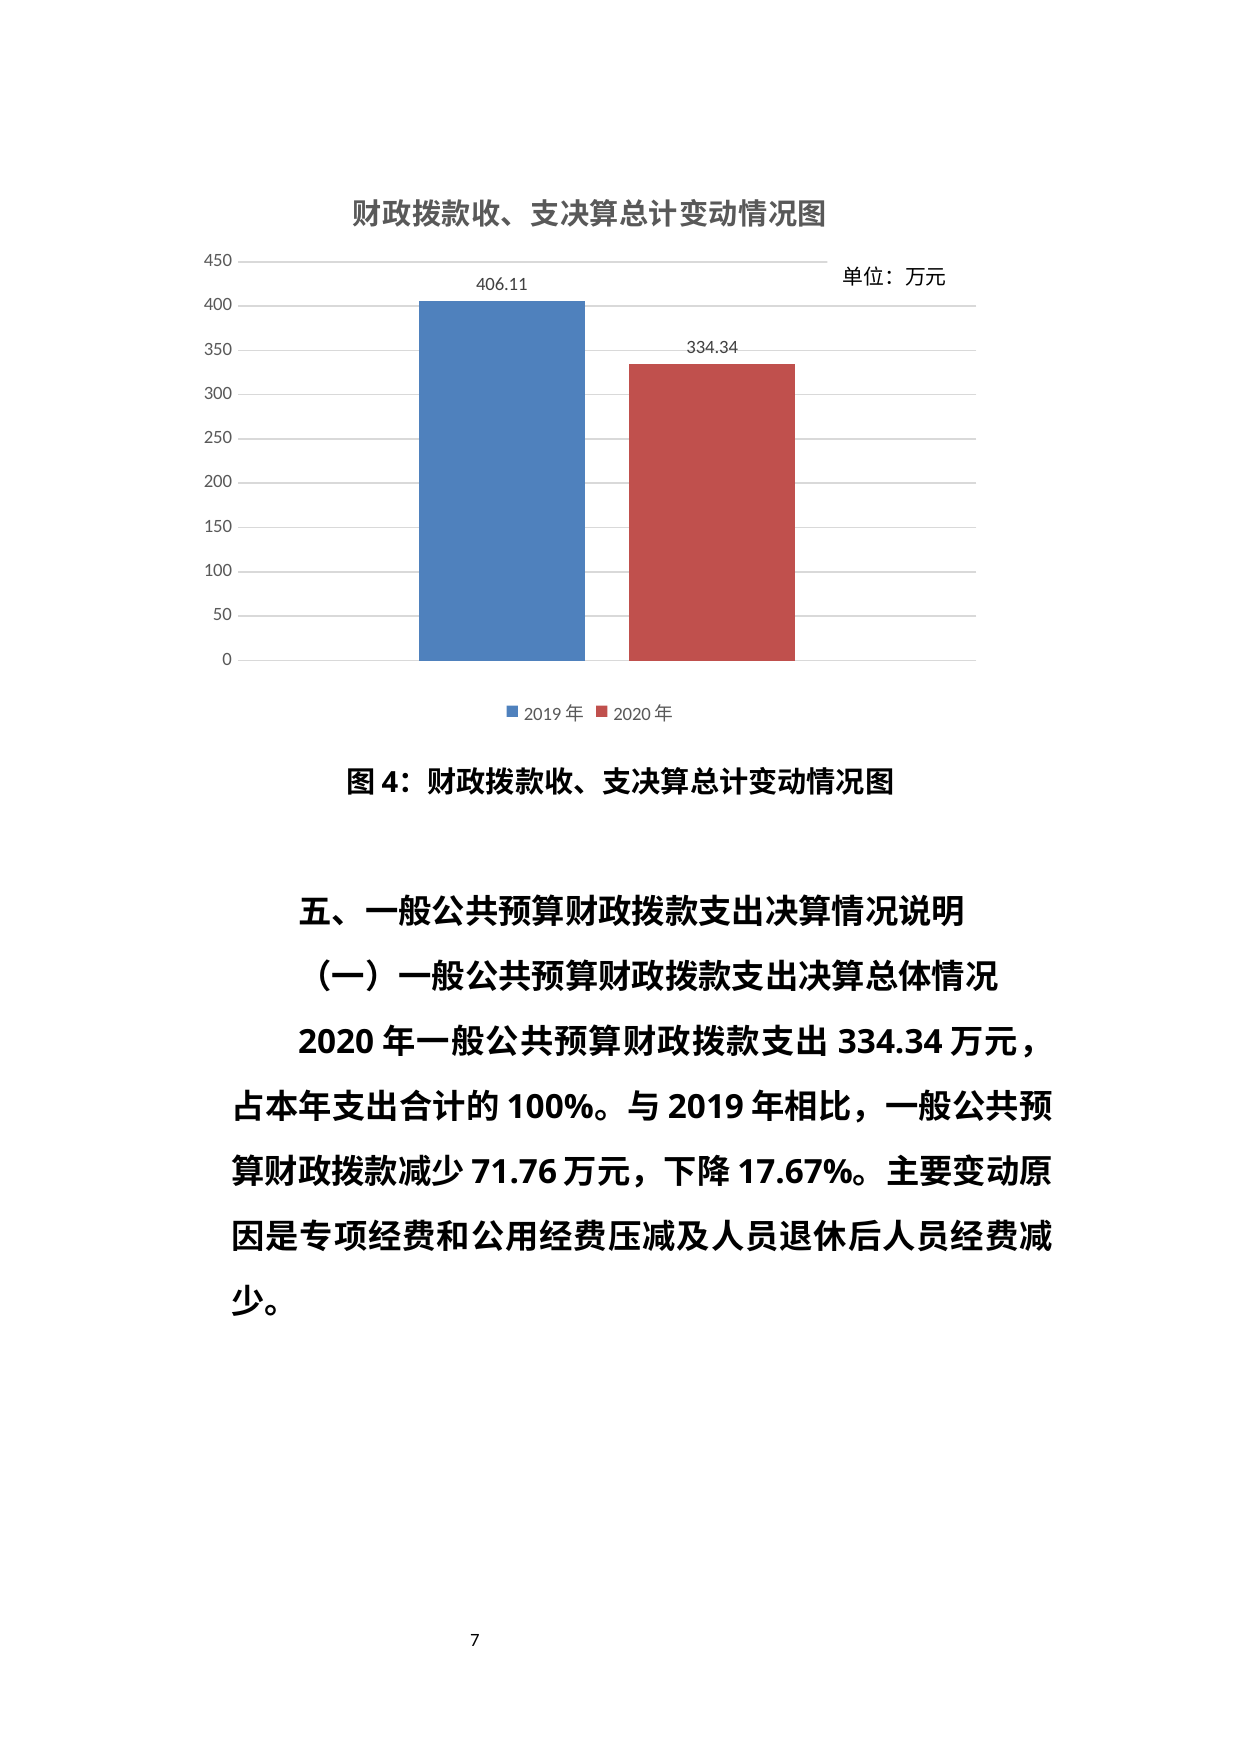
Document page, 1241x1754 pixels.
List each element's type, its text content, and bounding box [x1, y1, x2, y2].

text 2020年一般公共预算财政拨款支出334.34万元，占本年支出合计的100%。与2019年相比，一般公共预算财政拨款减少71.76万元，下降17.67%。主要变动原因是专项经费和公用经费压减及人员退休后人员经费减少。 [231, 1007, 1053, 1332]
text 五、一般公共预算财政拨款支出决算情况说明 [231, 877, 1053, 942]
text 图4：财政拨款收、支决算总计变动情况图 [187, 747, 1053, 812]
text （一）一般公共预算财政拨款支出决算总体情况 [231, 942, 1053, 1007]
